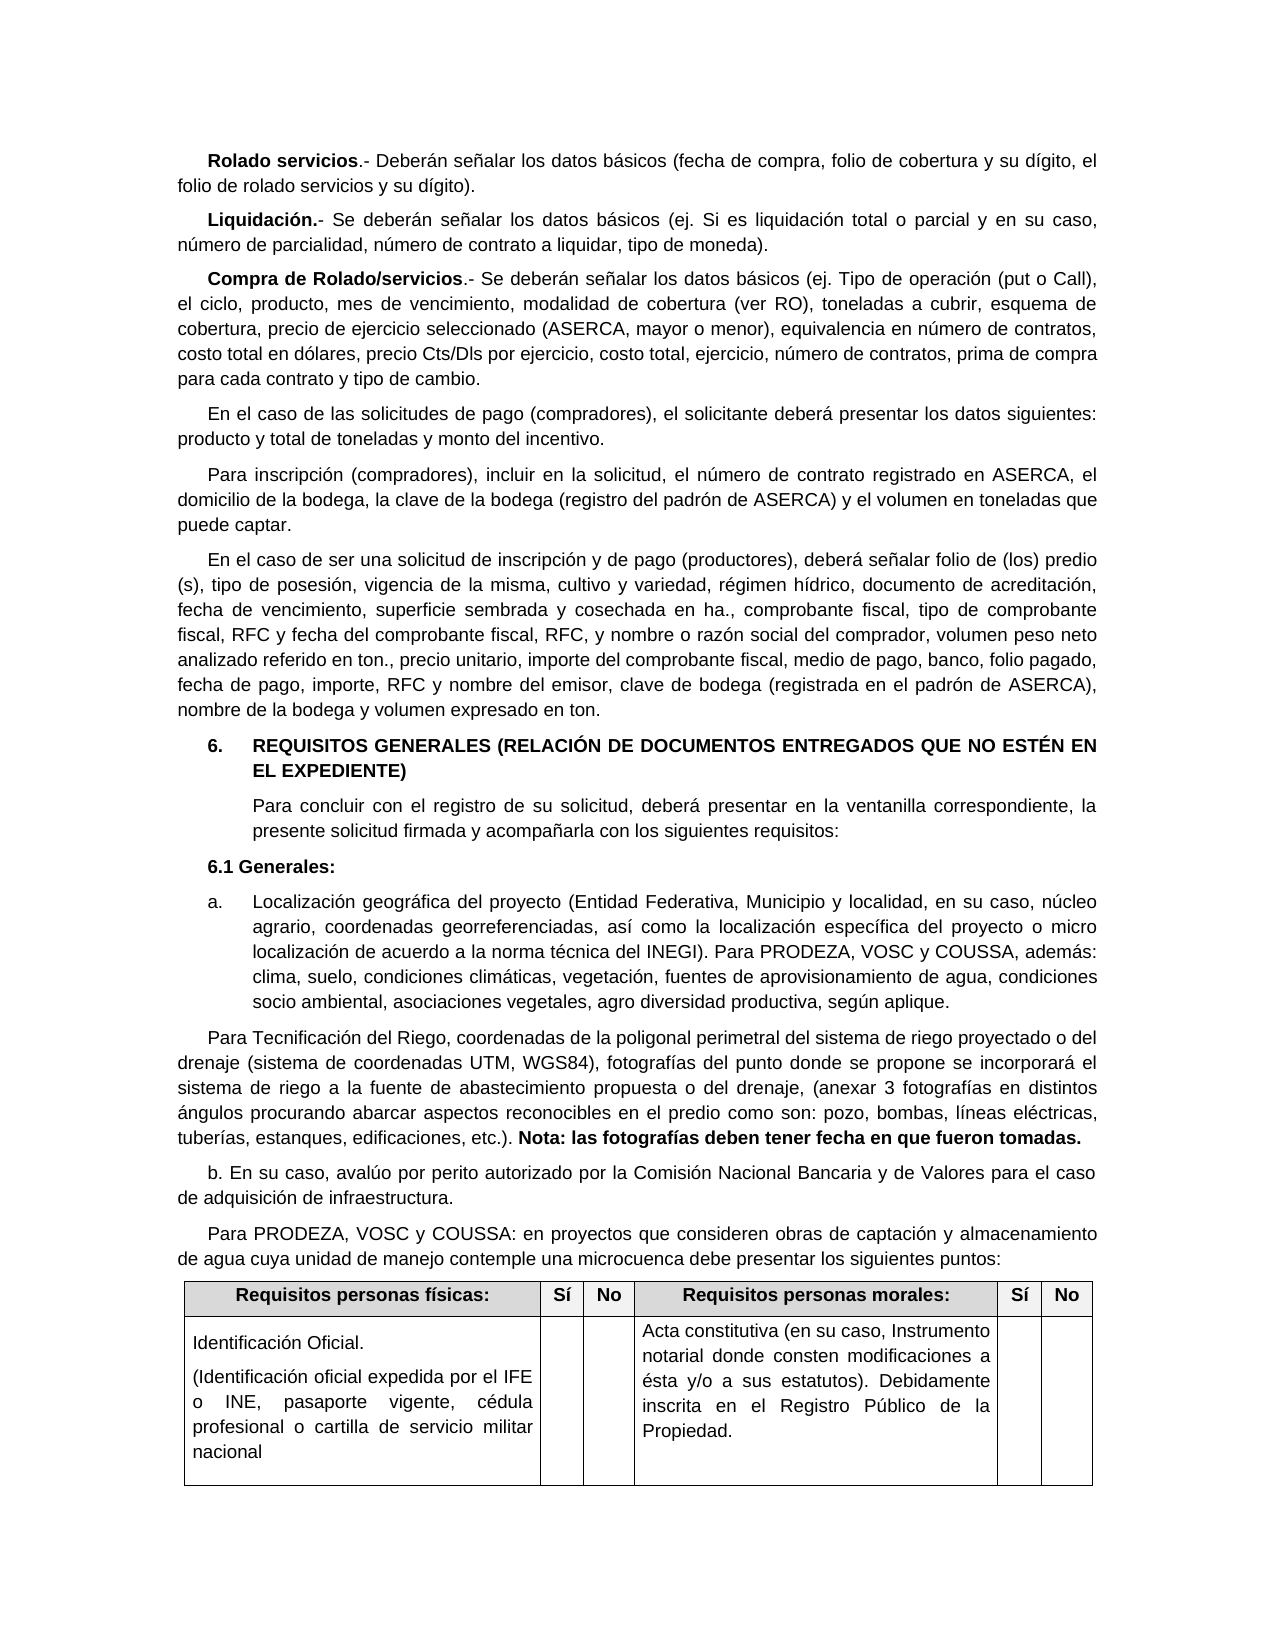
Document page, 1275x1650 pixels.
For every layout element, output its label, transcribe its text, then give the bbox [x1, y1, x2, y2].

text Para Tecnificación del Riego, coordenadas de la poligonal perimetral del sistema de riego proyectado o del drenaje (sistema de coordenadas UTM, WGS84), fotografías del punto donde se propone se incorporará el sistema de riego a la fuente de abastecimiento propuesta o del drenaje, (anexar 3 fotografías en distintos ángulos procurando abarcar aspectos reconocibles en el predio como son: pozo, bombas, líneas eléctricas, tuberías, estanques, edificaciones, etc.). Nota: las fotografías deben tener fecha en que fueron tomadas. [177, 1024, 1098, 1149]
text 6.1 Generales: [177, 853, 1098, 878]
table_header Requisitos personas físicas: [185, 1282, 540, 1316]
table_header No [584, 1282, 634, 1316]
text Compra de Rolado/servicios.- Se deberán señalar los datos básicos (ej. Tipo de operación (put o Call), el ciclo, producto, mes de vencimiento, modalidad de cobertura (ver RO), toneladas a cubrir, esquema de cobertura, precio de ejercicio seleccionado (ASERCA, mayor o menor), equivalencia en número de contratos, costo total en dólares, precio Cts/Dls por ejercicio, costo total, ejercicio, número de contratos, prima de compra para cada contrato y tipo de cambio. [177, 265, 1098, 390]
text Para concluir con el registro de su solicitud, deberá presentar en la ventanilla correspondiente, la presente solicitud firmada y acompañarla con los siguientes requisitos: [207, 793, 1098, 843]
text 6. REQUISITOS GENERALES (RELACIÓN DE DOCUMENTOS ENTREGADOS QUE NO ESTÉN EN EL EXPEDIENTE) [207, 732, 1098, 782]
table_cell [584, 1317, 634, 1485]
table_cell Acta constitutiva (en su caso, Instrumento notarial donde consten modificaciones a ésta y/o a sus estatutos). Debidamente inscrita en el Registro Público de la Propiedad. [635, 1317, 997, 1485]
text Para inscripción (compradores), incluir en la solicitud, el número de contrato registrado en ASERCA, el domicilio de la bodega, la clave de la bodega (registro del padrón de ASERCA) y el volumen en toneladas que puede captar. [177, 461, 1098, 536]
text a. Localización geográfica del proyecto (Entidad Federativa, Municipio y localidad, en su caso, núcleo agrario, coordenadas georreferenciadas, así como la localización específica del proyecto o micro localización de acuerdo a la norma técnica del INEGI). Para PRODEZA, VOSC y COUSSA, además: clima, suelo, condiciones climáticas, vegetación, fuentes de aprovisionamiento de agua, condiciones socio ambiental, asociaciones vegetales, agro diversidad productiva, según aplique. [207, 889, 1098, 1014]
text Liquidación.- Se deberán señalar los datos básicos (ej. Si es liquidación total o parcial y en su caso, número de parcialidad, número de contrato a liquidar, tipo de moneda). [177, 206, 1098, 257]
table_cell [1042, 1317, 1092, 1485]
text Para PRODEZA, VOSC y COUSSA: en proyectos que consideren obras de captación y almacenamiento de agua cuya unidad de manejo contemple una microcuenca debe presentar los siguientes puntos: [177, 1220, 1098, 1270]
text En el caso de las solicitudes de pago (compradores), el solicitante deberá presentar los datos siguientes: producto y total de toneladas y monto del incentivo. [177, 401, 1098, 451]
table_header Sí [998, 1282, 1041, 1316]
text En el caso de ser una solicitud de inscripción y de pago (productores), deberá señalar folio de (los) predio (s), tipo de posesión, vigencia de la misma, cultivo y variedad, régimen hídrico, documento de acreditación, fecha de vencimiento, superficie sembrada y cosechada en ha., comprobante fiscal, tipo de comprobante fiscal, RFC y fecha del comprobante fiscal, RFC, y nombre o razón social del comprador, volumen peso neto analizado referido en ton., precio unitario, importe del comprobante fiscal, medio de pago, banco, folio pagado, fecha de pago, importe, RFC y nombre del emisor, clave de bodega (registrada en el padrón de ASERCA), nombre de la bodega y volumen expresado en ton. [177, 547, 1098, 722]
table_header Sí [541, 1282, 583, 1316]
text Rolado servicios.- Deberán señalar los datos básicos (fecha de compra, folio de cobertura y su dígito, el folio de rolado servicios y su dígito). [177, 148, 1098, 198]
table_cell [541, 1317, 583, 1485]
table_cell [998, 1317, 1041, 1485]
text b. En su caso, avalúo por perito autorizado por la Comisión Nacional Bancaria y de Valores para el caso de adquisición de infraestructura. [177, 1160, 1098, 1210]
table_cell Identificación Oficial. (Identificación oficial expedida por el IFE o INE, pasaporte vigente, cédula profesional o cartilla de servicio militar nacional [185, 1317, 540, 1485]
table_header Requisitos personas morales: [635, 1282, 997, 1316]
table_header No [1042, 1282, 1092, 1316]
